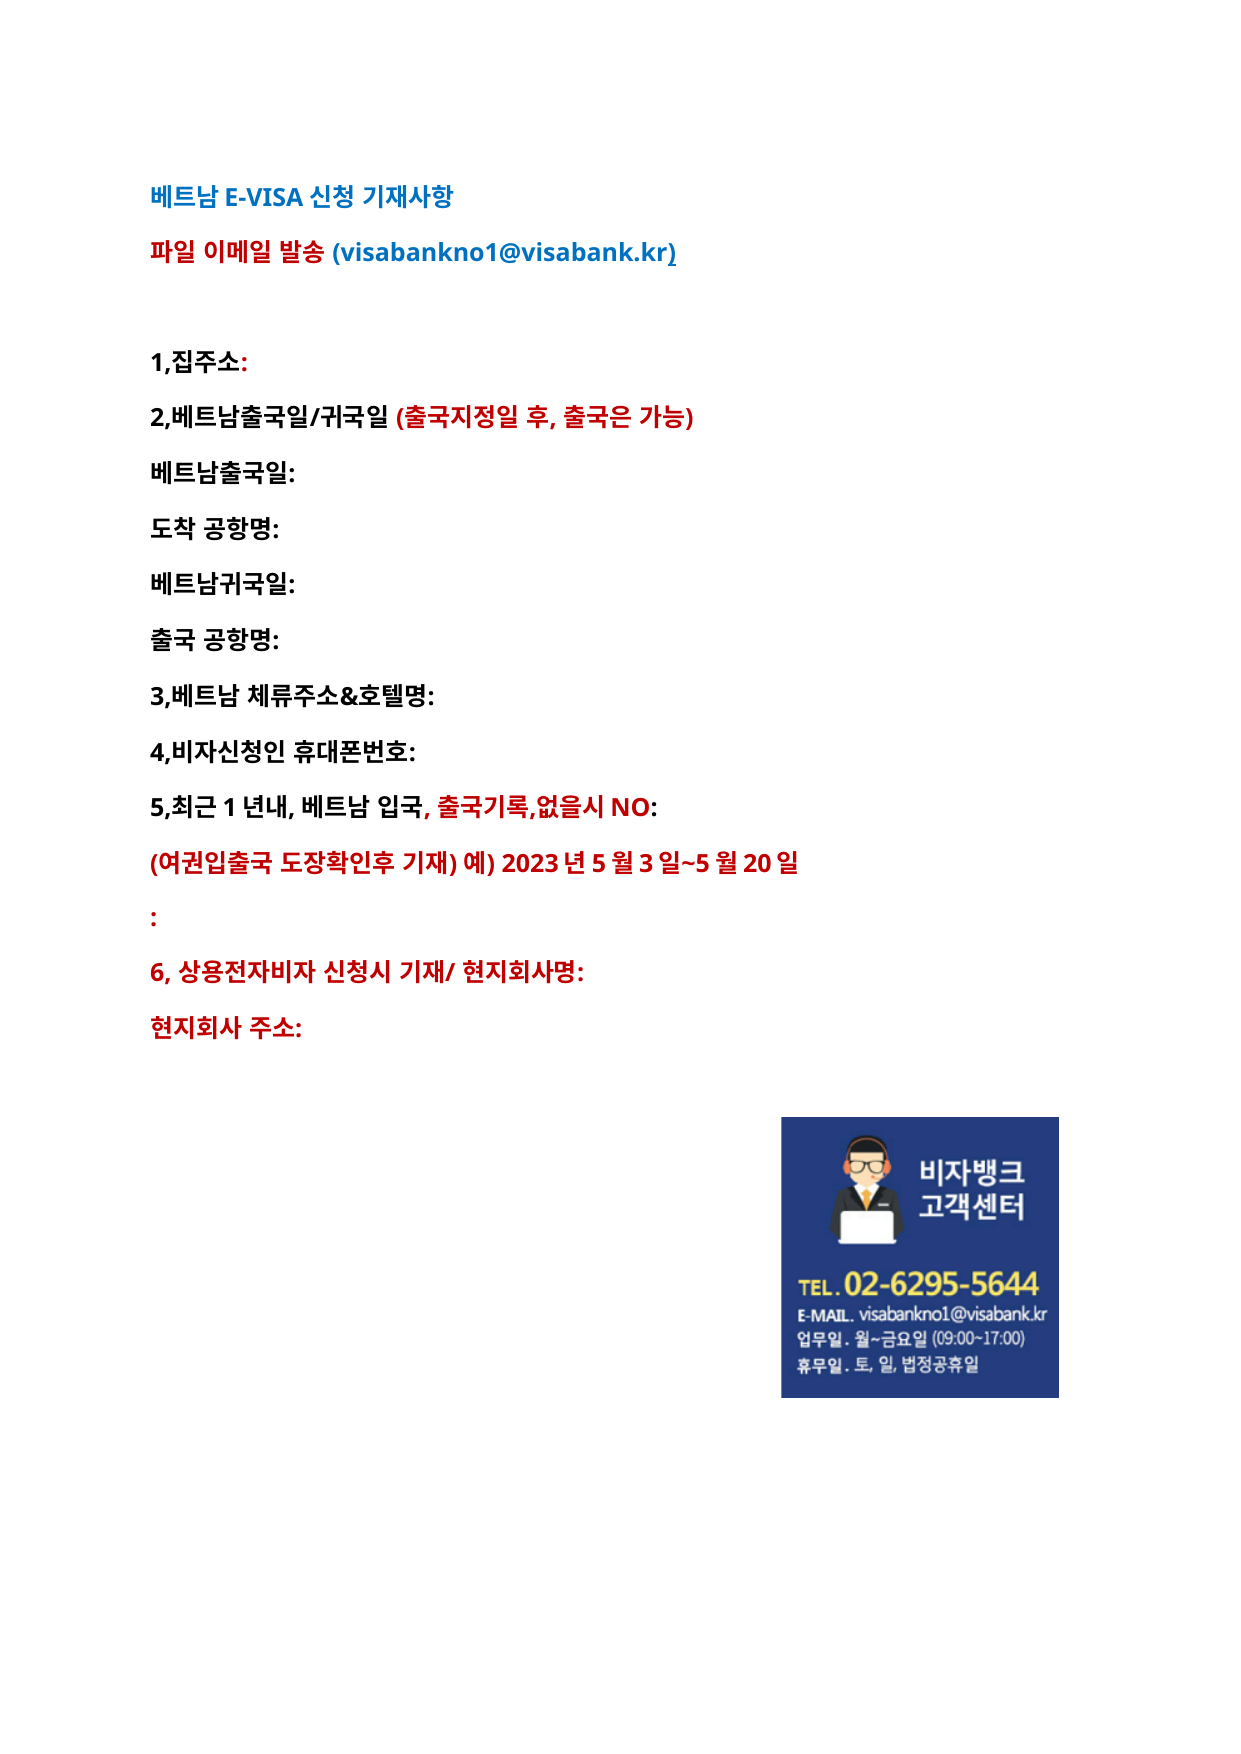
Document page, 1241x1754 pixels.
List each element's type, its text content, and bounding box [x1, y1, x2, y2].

text 도착 공항명: [150, 509, 1090, 546]
text 현지회사 주소: [150, 1008, 1090, 1045]
picture [781, 1117, 1059, 1398]
text 베트남귀국일: [150, 565, 1090, 601]
text 베트남E-VISA 신청 기재사항 [150, 177, 1090, 213]
text : [150, 899, 1090, 933]
text (여권입출국 도장확인후 기재) 예) 2023년5월3일~5월20일 [150, 844, 1090, 880]
text 출국 공항명: [150, 621, 1090, 657]
text 3,베트남 체류주소&호텔명: [150, 676, 1090, 713]
text 파일 이메일 발송 (visabankno1@visabank.kr) [150, 233, 1090, 269]
text 2,베트남출국일/귀국일 (출국지정일 후, 출국은 가능) [150, 398, 1090, 434]
text 5,최근1년내, 베트남 입국, 출국기록,없을시NO: [150, 788, 1090, 824]
text 4,비자신청인 휴대폰번호: [150, 732, 1090, 768]
text 6, 상용전자비자 신청시 기재/ 현지회사명: [150, 953, 1090, 989]
text 베트남출국일: [150, 453, 1090, 490]
text 1,집주소: [150, 342, 1090, 378]
